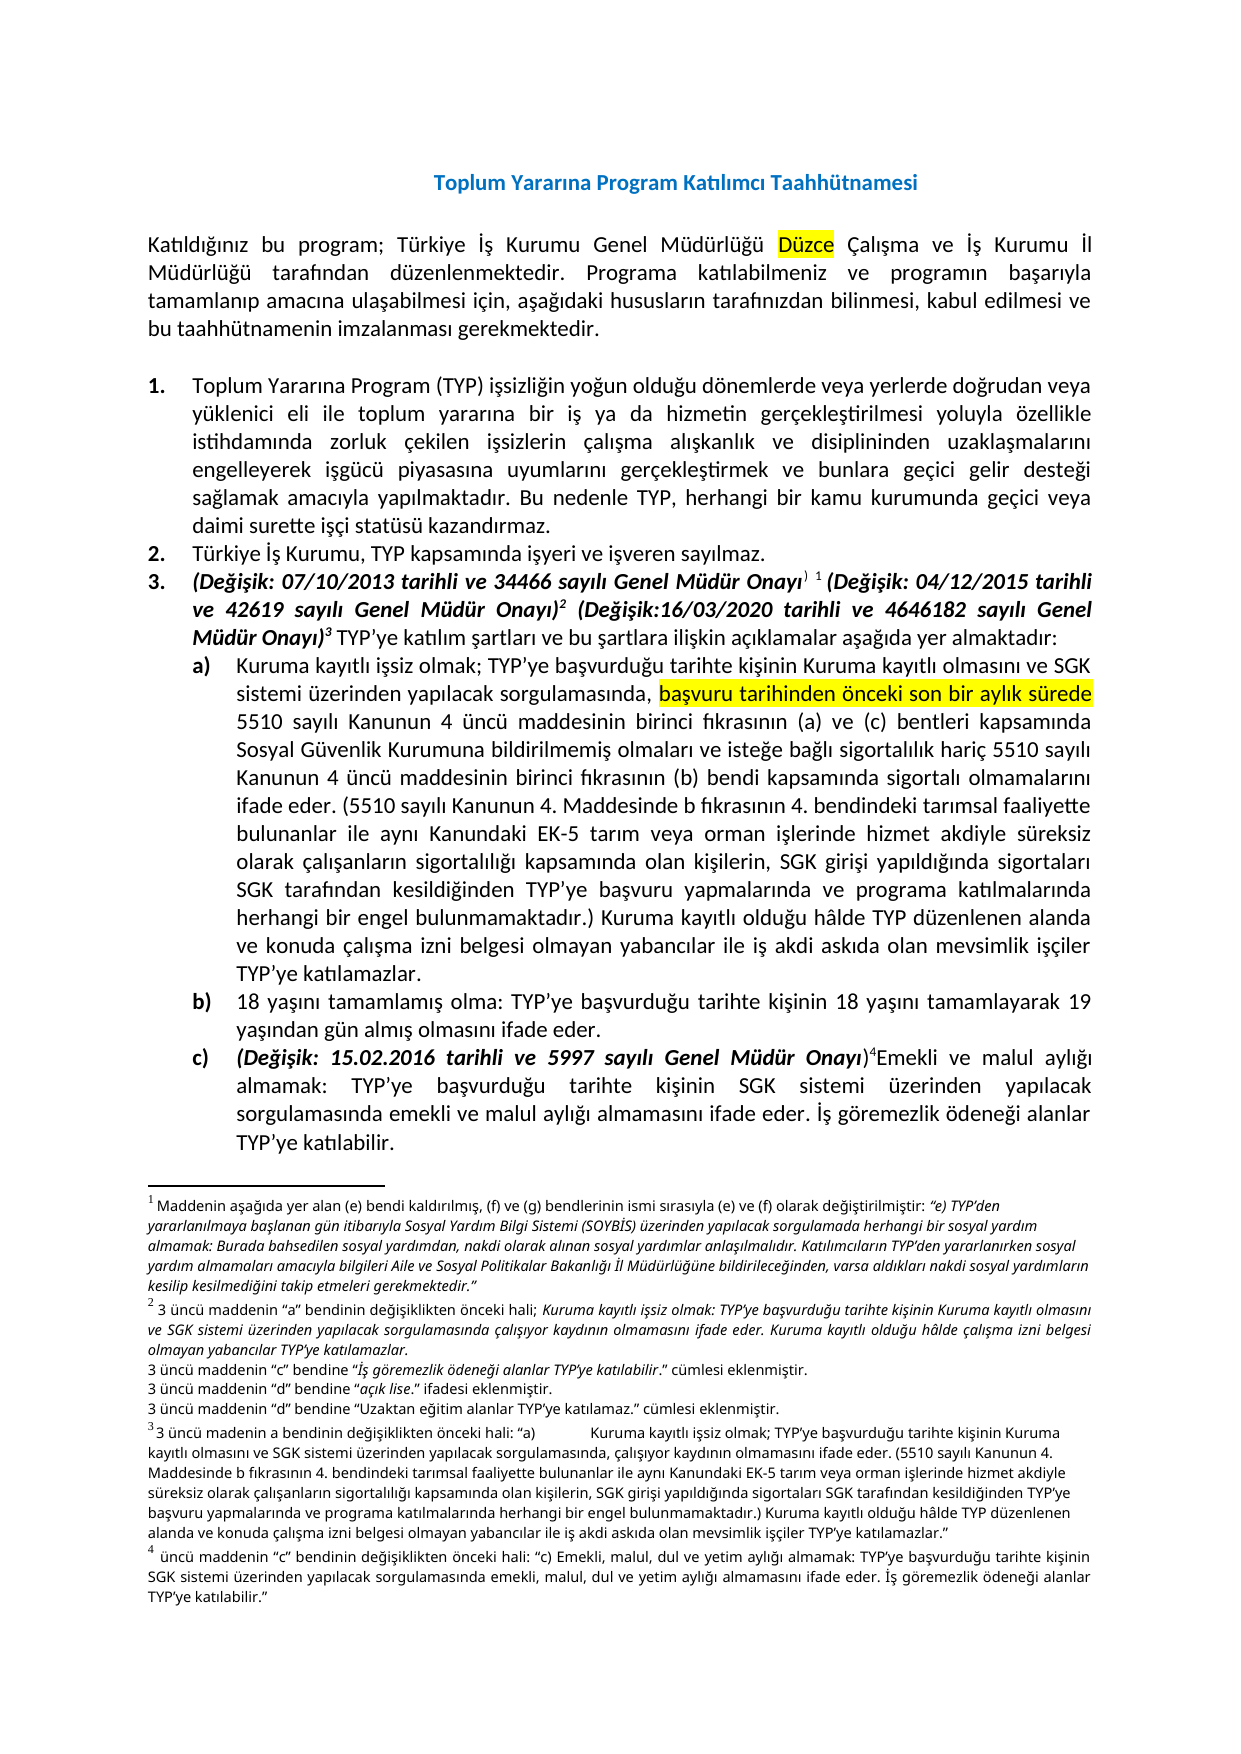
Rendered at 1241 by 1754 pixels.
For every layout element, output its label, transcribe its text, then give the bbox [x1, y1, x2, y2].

list Kuruma kayıtlı işsiz olmak; TYP’ye başvurduğu tarihte kişinin Kuruma kayıtlı olmasını ve SGK sistemi üzerinden yapılacak sorgulamasında, başvuru tarihinden önceki son bir aylık sürede 5510 sayılı Kanunun 4 üncü maddesinin birinci fıkrasının (a) ve (c) bentleri kapsamında Sosyal Güvenlik Kurumuna bildirilmemiş olmaları ve isteğe bağlı sigortalılık hariç 5510 sayılı Kanunun 4 üncü maddesinin birinci fıkrasının (b) bendi kapsamında sigortalı olmamalarını ifade eder. (5510 sayılı Kanunun 4. Maddesinde b fıkrasının 4. bendindeki tarımsal faaliyette bulunanlar ile aynı Kanundaki EK-5 tarım veya orman işlerinde hizmet akdiyle süreksiz olarak çalışanların sigortalılığı kapsamında olan kişilerin, SGK girişi yapıldığında sigortaları SGK tarafından kesildiğinden TYP’ye başvuru yapmalarında ve programa katılmalarında herhangi bir engel bulunmamaktadır.) Kuruma kayıtlı olduğu hâlde TYP düzenlenen alanda ve konuda çalışma izni belgesi olmayan yabancılar ile iş akdi askıda olan mevsimlik işçiler TYP’ye katılamazlar. [192, 651, 1093, 987]
list Toplum Yararına Program (TYP) işsizliğin yoğun olduğu dönemlerde veya yerlerde doğrudan veya yüklenici eli ile toplum yararına bir iş ya da hizmetin gerçekleştirilmesi yoluyla özellikle istihdamında zorluk çekilen işsizlerin çalışma alışkanlık ve disiplininden uzaklaşmalarını engelleyerek işgücü piyasasına uyumlarını gerçekleştirmek ve bunlara geçici gelir desteği sağlamak amacıyla yapılmaktadır. Bu nedenle TYP, herhangi bir kamu kurumunda geçici veya daimi surette işçi statüsü kazandırmaz. [148, 371, 1093, 539]
list (Değişik: 15.02.2016 tarihli ve 5997 sayılı Genel Müdür Onayı)Emekli ve malul aylığı almamak: TYP’ye başvurduğu tarihte kişinin SGK sistemi üzerinden yapılacak sorgulamasında emekli ve malul aylığı almamasını ifade eder. İş göremezlik ödeneği alanlar TYP’ye katılabilir. [192, 1043, 1093, 1156]
text Katıldığınız bu program; Türkiye İş Kurumu Genel Müdürlüğü Düzce Çalışma ve İş Kurumu İl Müdürlüğü tarafından düzenlenmektedir. Programa katılabilmeniz ve programın başarıyla tamamlanıp amacına ulaşabilmesi için, aşağıdaki hususların tarafınızdan bilinmesi, kabul edilmesi ve bu taahhütnamenin imzalanması gerekmektedir. [148, 230, 1093, 342]
subtitle Toplum Yararına Program Katılımcı Taahhütnamesi [259, 168, 1093, 196]
list (Değişik: 07/10/2013 tarihli ve 34466 sayılı Genel Müdür Onayı) (Değişik: 04/12/2015 tarihli ve 42619 sayılı Genel Müdür Onayı) (Değişik:16/03/2020 tarihli ve 4646182 sayılı Genel Müdür Onayı) TYP’ye katılım şartları ve bu şartlara ilişkin açıklamalar aşağıda yer almaktadır: [148, 567, 1093, 651]
list 18 yaşını tamamlamış olma: TYP’ye başvurduğu tarihte kişinin 18 yaşını tamamlayarak 19 yaşından gün almış olmasını ifade eder. [192, 987, 1093, 1043]
list Türkiye İş Kurumu, TYP kapsamında işyeri ve işveren sayılmaz. [148, 539, 1093, 567]
